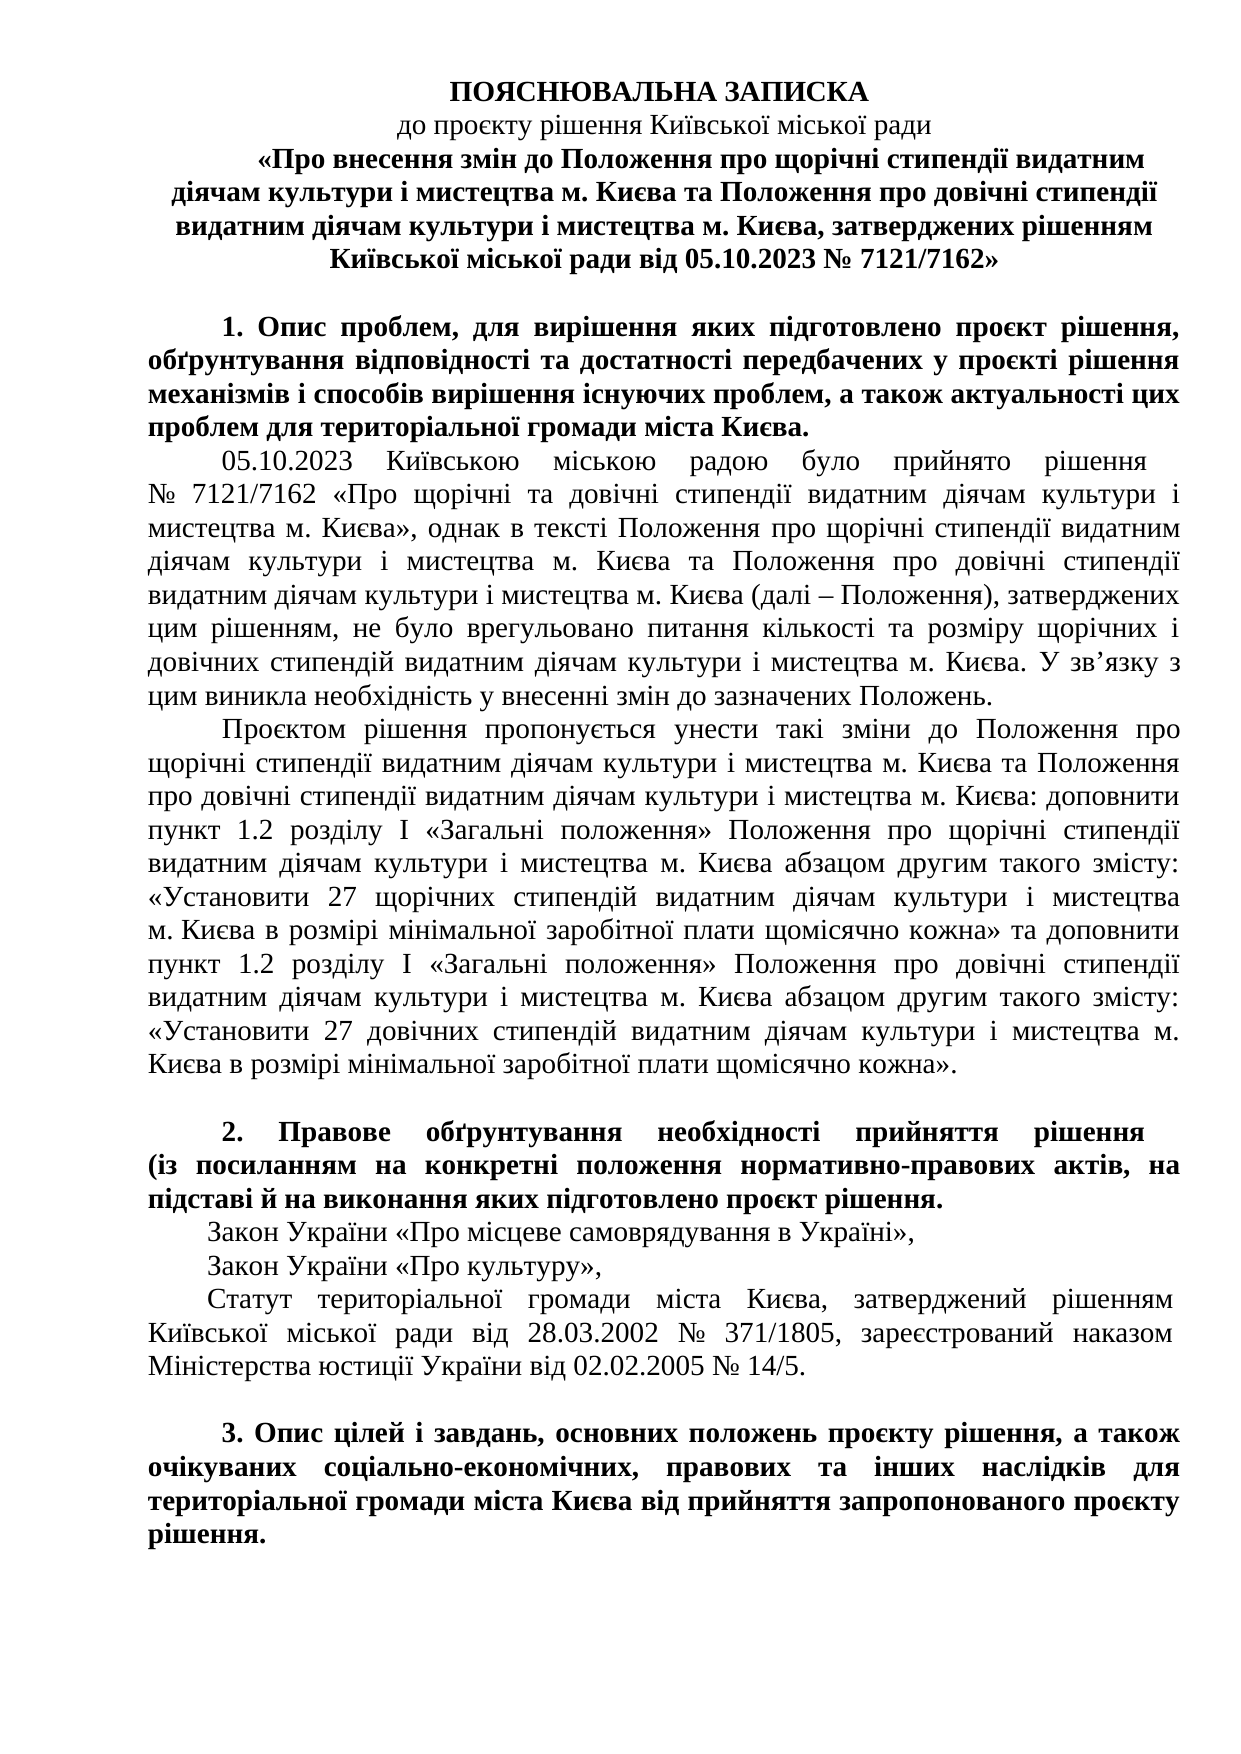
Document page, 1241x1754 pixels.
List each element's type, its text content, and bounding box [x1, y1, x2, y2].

text до проєкту рішення Київської міської ради [148, 107, 1181, 141]
text Закон України «Про місцеве самоврядування в Україні», [148, 1214, 1174, 1248]
subtitle ПОЯСНЮВАЛЬНА ЗАПИСКА [148, 74, 1174, 107]
text 3. Опис цілей і завдань, основних положень проєкту рішення, а також очікуваних соціально-економічних, правових та інших наслідків для територіальної громади міста Києва від прийняття запропонованого проєкту рішення. [148, 1416, 1181, 1550]
text 2. Правове обґрунтування необхідності прийняття рішення (із посиланням на конкретні положення нормативно-правових актів, на підставі й на виконання яких підготовлено проєкт рішення. [148, 1114, 1181, 1214]
text Статут територіальної громади міста Києва, затверджений рішенням Київської міської ради від 28.03.2002 № 371/1805, зареєстрований наказом Міністерства юстиції України від 02.02.2005 № 14/5. [148, 1281, 1174, 1382]
text 1. Опис проблем, для вирішення яких підготовлено проєкт рішення, обґрунтування відповідності та достатності передбачених у проєкті рішення механізмів і способів вирішення існуючих проблем, а також актуальності цих проблем для територіальної громади міста Києва. [148, 309, 1181, 443]
text Проєктом рішення пропонується унести такі зміни до Положення про щорічні стипендії видатним діячам культури і мистецтва м. Києва та Положення про довічні стипендії видатним діячам культури і мистецтва м. Києва: доповнити пункт 1.2 розділу І «Загальні положення» Положення про щорічні стипендії видатним діячам культури і мистецтва м. Києва абзацом другим такого змісту: «Установити 27 щорічних стипендій видатним діячам культури і мистецтва м. Києва в розмірі мінімальної заробітної плати щомісячно кожна» та доповнити пункт 1.2 розділу І «Загальні положення» Положення про довічні стипендії видатним діячам культури і мистецтва м. Києва абзацом другим такого змісту: «Установити 27 довічних стипендій видатним діячам культури і мистецтва м. Києва в розмірі мінімальної заробітної плати щомісячно кожна». [148, 711, 1181, 1080]
text «Про внесення змін до Положення про щорічні стипендії видатним діячам культури і мистецтва м. Києва та Положення про довічні стипендії видатним діячам культури і мистецтва м. Києва, затверджених рішенням Київської міської ради від 05.10.2023 № 7121/7162» [148, 141, 1181, 275]
text Закон України «Про культуру», [148, 1248, 1174, 1281]
text 05.10.2023 Київською міською радою було прийнято рішення № 7121/7162 «Про щорічні та довічні стипендії видатним діячам культури і мистецтва м. Києва», однак в тексті Положення про щорічні стипендії видатним діячам культури і мистецтва м. Києва та Положення про довічні стипендії видатним діячам культури і мистецтва м. Києва (далі – Положення), затверджених цим рішенням, не було врегульовано питання кількості та розміру щорічних і довічних стипендій видатним діячам культури і мистецтва м. Києва. У зв’язку з цим виникла необхідність у внесенні змін до зазначених Положень. [148, 443, 1181, 711]
